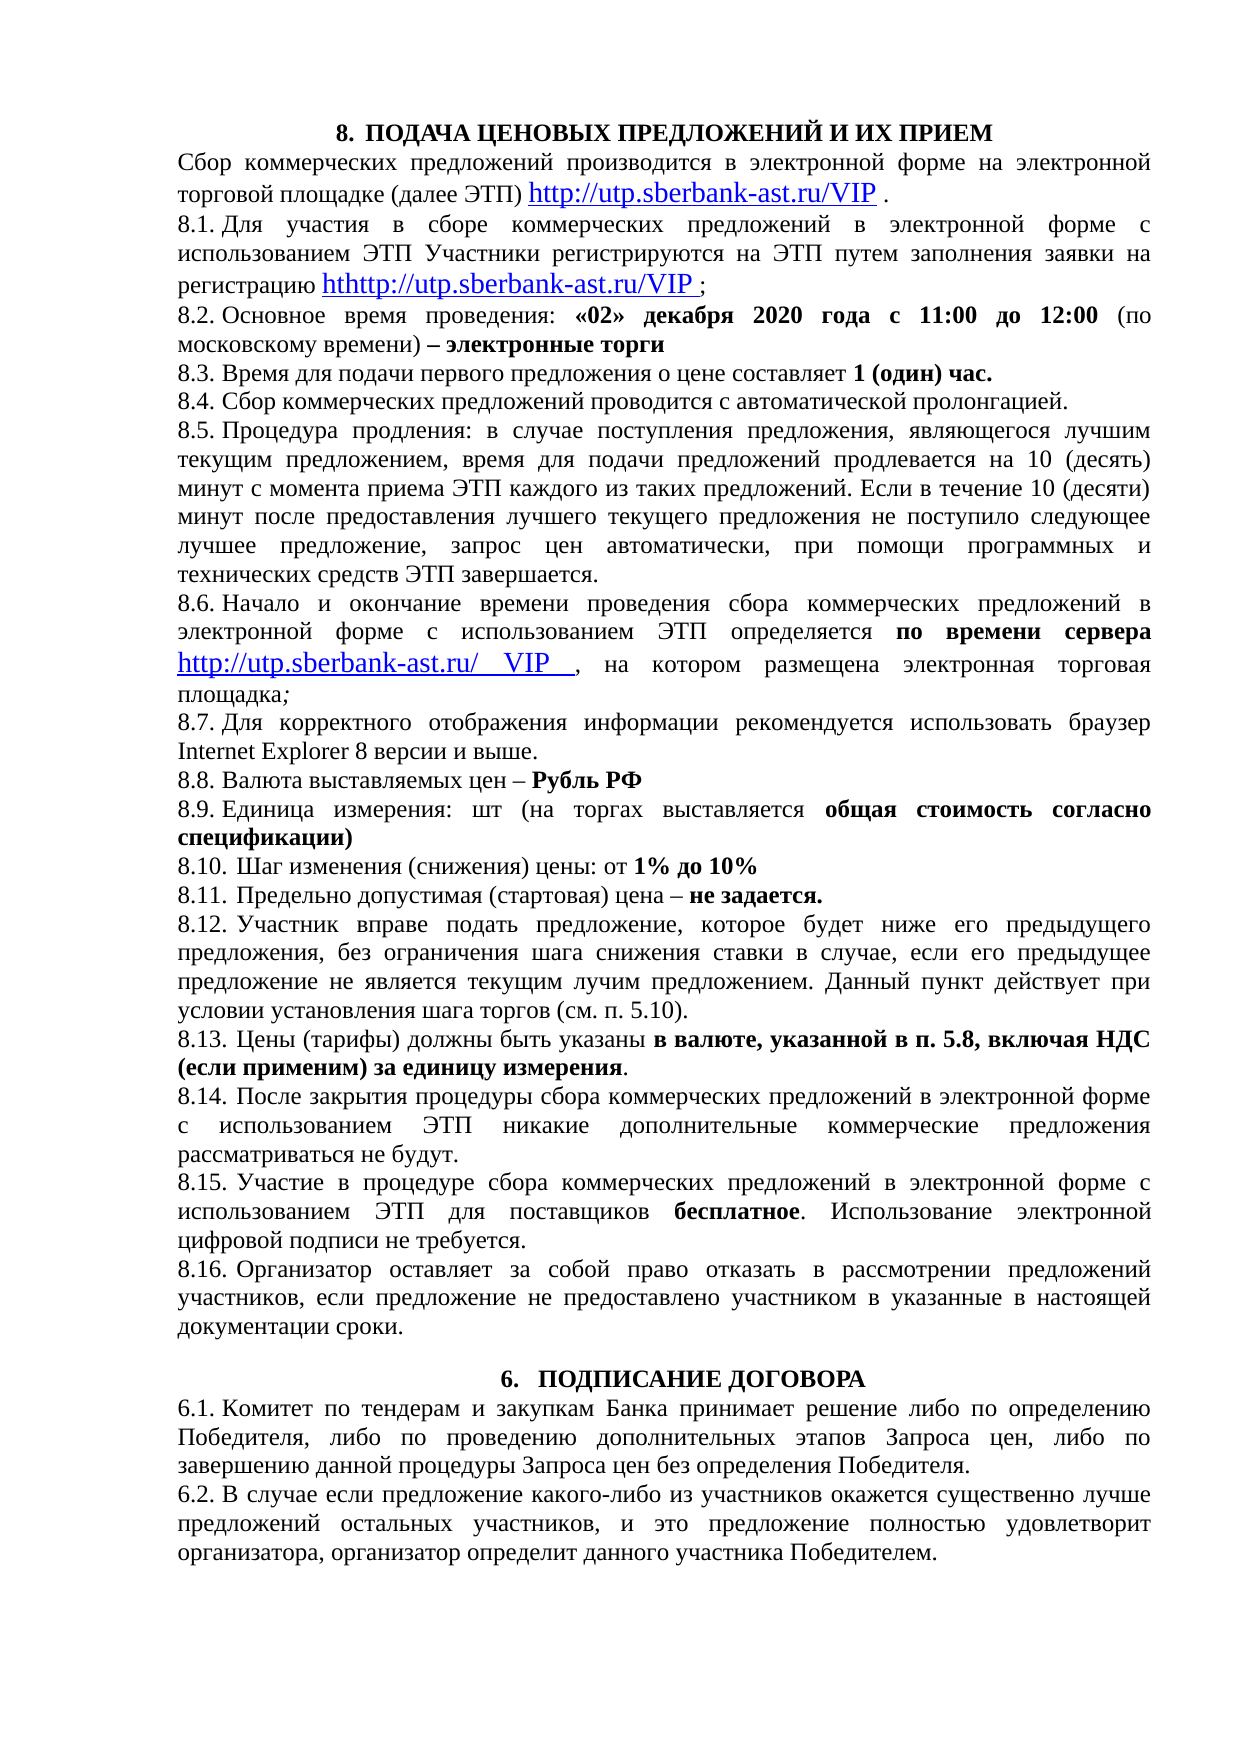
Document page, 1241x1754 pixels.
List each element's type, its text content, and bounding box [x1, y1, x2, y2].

text Сбор коммерческих предложений производится в электронной форме на электронной торговой площадке (далее ЭТП) http://utp.sberbank-ast.ru/VIP . [177, 147, 1152, 209]
list Валюта выставляемых цен – Рубль РФ [177, 765, 1152, 794]
list Участник вправе подать предложение, которое будет ниже его предыдущего предложения, без ограничения шага снижения ставки в случае, если его предыдущее предложение не является текущим лучим предложением. Данный пункт действует при условии установления шага торгов (см. п. 5.10). [177, 909, 1152, 1024]
list Основное время проведения: «02» декабря 2020 года с 11:00 до 12:00 (по московскому времени) – электронные торги [177, 300, 1152, 358]
list После закрытия процедуры сбора коммерческих предложений в электронной форме с использованием ЭТП никакие дополнительные коммерческие предложения рассматриваться не будут. [177, 1081, 1152, 1167]
list Цены (тарифы) должны быть указаны в валюте, указанной в п. 5.8, включая НДС (если применим) за единицу измерения. [177, 1024, 1152, 1081]
list Для корректного отображения информации рекомендуется использовать браузер Internet Explorer 8 версии и выше. [177, 707, 1152, 765]
list Участие в процедуре сбора коммерческих предложений в электронной форме с использованием ЭТП для поставщиков бесплатное. Использование электронной цифровой подписи не требуется. [177, 1167, 1152, 1254]
list Шаг изменения (снижения) цены: от 1% до 10% [177, 851, 1152, 880]
list Начало и окончание времени проведения сбора коммерческих предложений в электронной форме с использованием ЭТП определяется по времени сервера http://utp.sberbank-ast.ru/ VIP , на котором размещена электронная торговая площадка; [177, 588, 1152, 707]
list Сбор коммерческих предложений проводится с автоматической пролонгацией. [177, 386, 1152, 415]
list Процедура продления: в случае поступления предложения, являющегося лучшим текущим предложением, время для подачи предложений продлевается на 10 (десять) минут с момента приема ЭТП каждого из таких предложений. Если в течение 10 (десяти) минут после предоставления лучшего текущего предложения не поступило следующее лучшее предложение, запрос цен автоматически, при помощи программных и технических средств ЭТП завершается. [177, 415, 1152, 588]
list Для участия в сборе коммерческих предложений в электронной форме с использованием ЭТП Участники регистрируются на ЭТП путем заполнения заявки на регистрацию hthttp://utp.sberbank-ast.ru/VIP ; [177, 209, 1152, 300]
list Предельно допустимая (стартовая) цена – не задается. [177, 880, 1152, 909]
list Организатор оставляет за собой право отказать в рассмотрении предложений участников, если предложение не предоставлено участником в указанные в настоящей документации сроки. [177, 1254, 1152, 1340]
subtitle Подача Ценовых Предложений и их прием [177, 118, 1152, 147]
text 6.1. Комитет по тендерам и закупкам Банка принимает решение либо по определению Победителя, либо по проведению дополнительных этапов Запроса цен, либо по завершению данной процедуры Запроса цен без определения Победителя. [177, 1393, 1152, 1479]
list подписание Договора [215, 1364, 1152, 1393]
list Время для подачи первого предложения о цене составляет 1 (один) час. [177, 358, 1152, 386]
list Единица измерения: шт (на торгах выставляется общая стоимость согласно спецификации) [177, 794, 1152, 851]
text 6.2. В случае если предложение какого-либо из участников окажется существенно лучше предложений остальных участников, и это предложение полностью удовлетворит организатора, организатор определит данного участника Победителем. [177, 1479, 1152, 1565]
